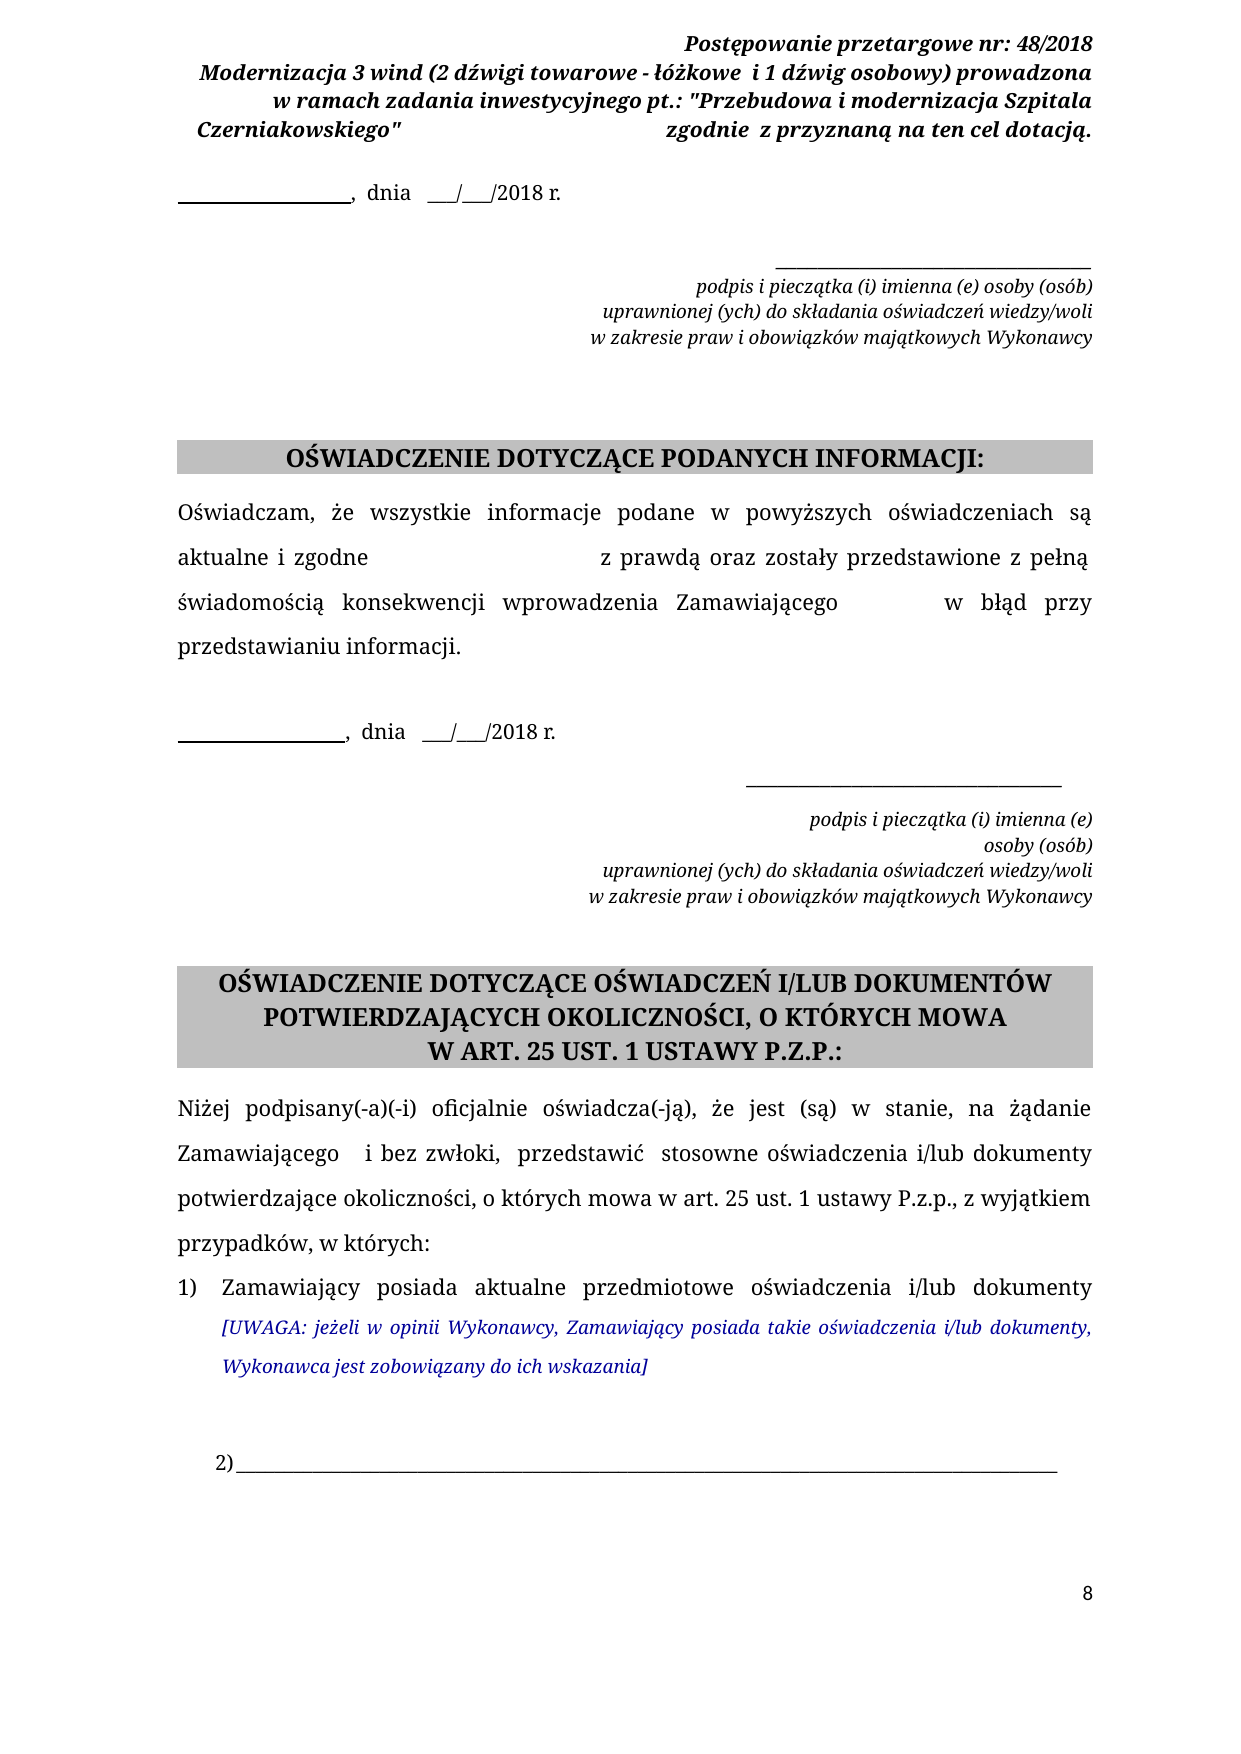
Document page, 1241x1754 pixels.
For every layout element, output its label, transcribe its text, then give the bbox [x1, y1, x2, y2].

text w zakresie praw i obowiązków majątkowych Wykonawcy [177, 883, 1093, 909]
text , dnia ___/___/2018 r. [177, 717, 1063, 746]
list Zamawiający posiada aktualne przedmiotowe oświadczenia i/lub dokumenty [UWAGA: jeżeli w opinii Wykonawcy, Zamawiający posiada takie oświadczenia i/lub dokumenty, Wykonawca jest zobowiązany do ich wskazania] [177, 1272, 1093, 1378]
list Oświadczam, że wszystkie informacje podane w powyższych oświadczeniach są aktualne i zgodne z prawdą oraz zostały przedstawione z pełną świadomością konsekwencji wprowadzenia Zamawiającego w błąd przy przedstawianiu informacji. [177, 497, 1093, 661]
text ______________________________ [177, 242, 1093, 273]
text OŚWIADCZENIE DOTYCZĄCE OŚWIADCZEŃ I/LUB DOKUMENTÓW POTWIERDZAJĄCYCH OKOLICZNOŚCI, O KTÓRYCH MOWA [177, 966, 1093, 1034]
text W ART. 25 UST. 1 USTAWY P.Z.P.: [177, 1034, 1093, 1068]
text w zakresie praw i obowiązków majątkowych Wykonawcy [177, 324, 1093, 349]
text uprawnionej (ych) do składania oświadczeń wiedzy/woli [177, 298, 1093, 324]
text OŚWIADCZENIE DOTYCZĄCE PODANYCH INFORMACJI: [177, 440, 1093, 474]
text ______________________________ [177, 760, 1063, 791]
text , dnia ___/___/2018 r. [177, 178, 1063, 207]
text Niżej podpisany(-a)(-i) oficjalnie oświadcza(-ją), że jest (są) w stanie, na żądanie Zamawiającego i bez zwłoki, przedstawić stosowne oświadczenia i/lub dokumenty potwierdzające okoliczności, o których mowa w art. 25 ust. 1 ustawy P.z.p., z wyjątkiem przypadków, w których: [177, 1093, 1093, 1257]
text podpis i pieczątka (i) imienna (e) osoby (osób) [177, 273, 1093, 298]
list ______________________________________________________________________________________ [215, 1448, 1093, 1477]
text uprawnionej (ych) do składania oświadczeń wiedzy/woli [177, 858, 1093, 883]
text podpis i pieczątka (i) imienna (e) osoby (osób) [177, 807, 1093, 858]
